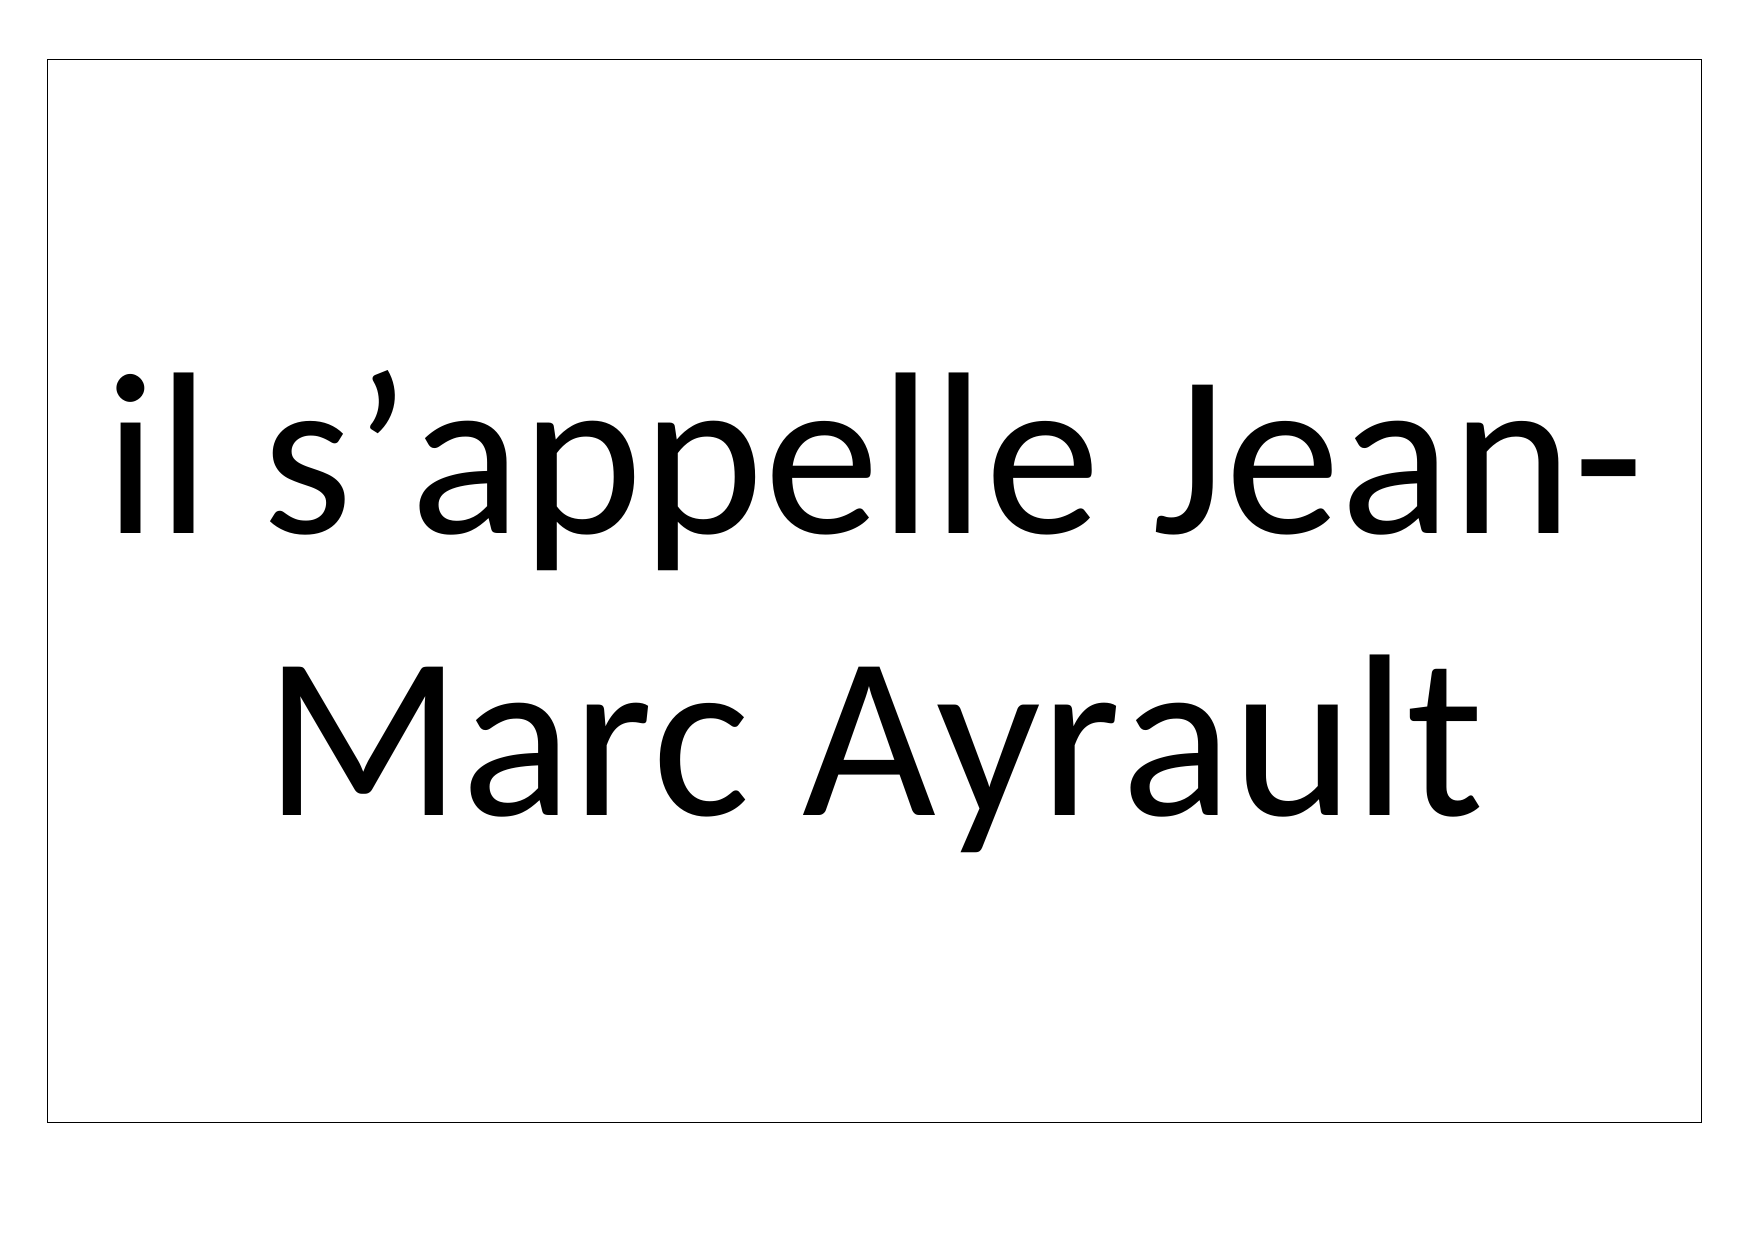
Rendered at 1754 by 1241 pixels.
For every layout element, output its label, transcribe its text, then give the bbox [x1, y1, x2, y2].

table_cell il s’appelle Jean-Marc Ayrault [48, 60, 1701, 1122]
